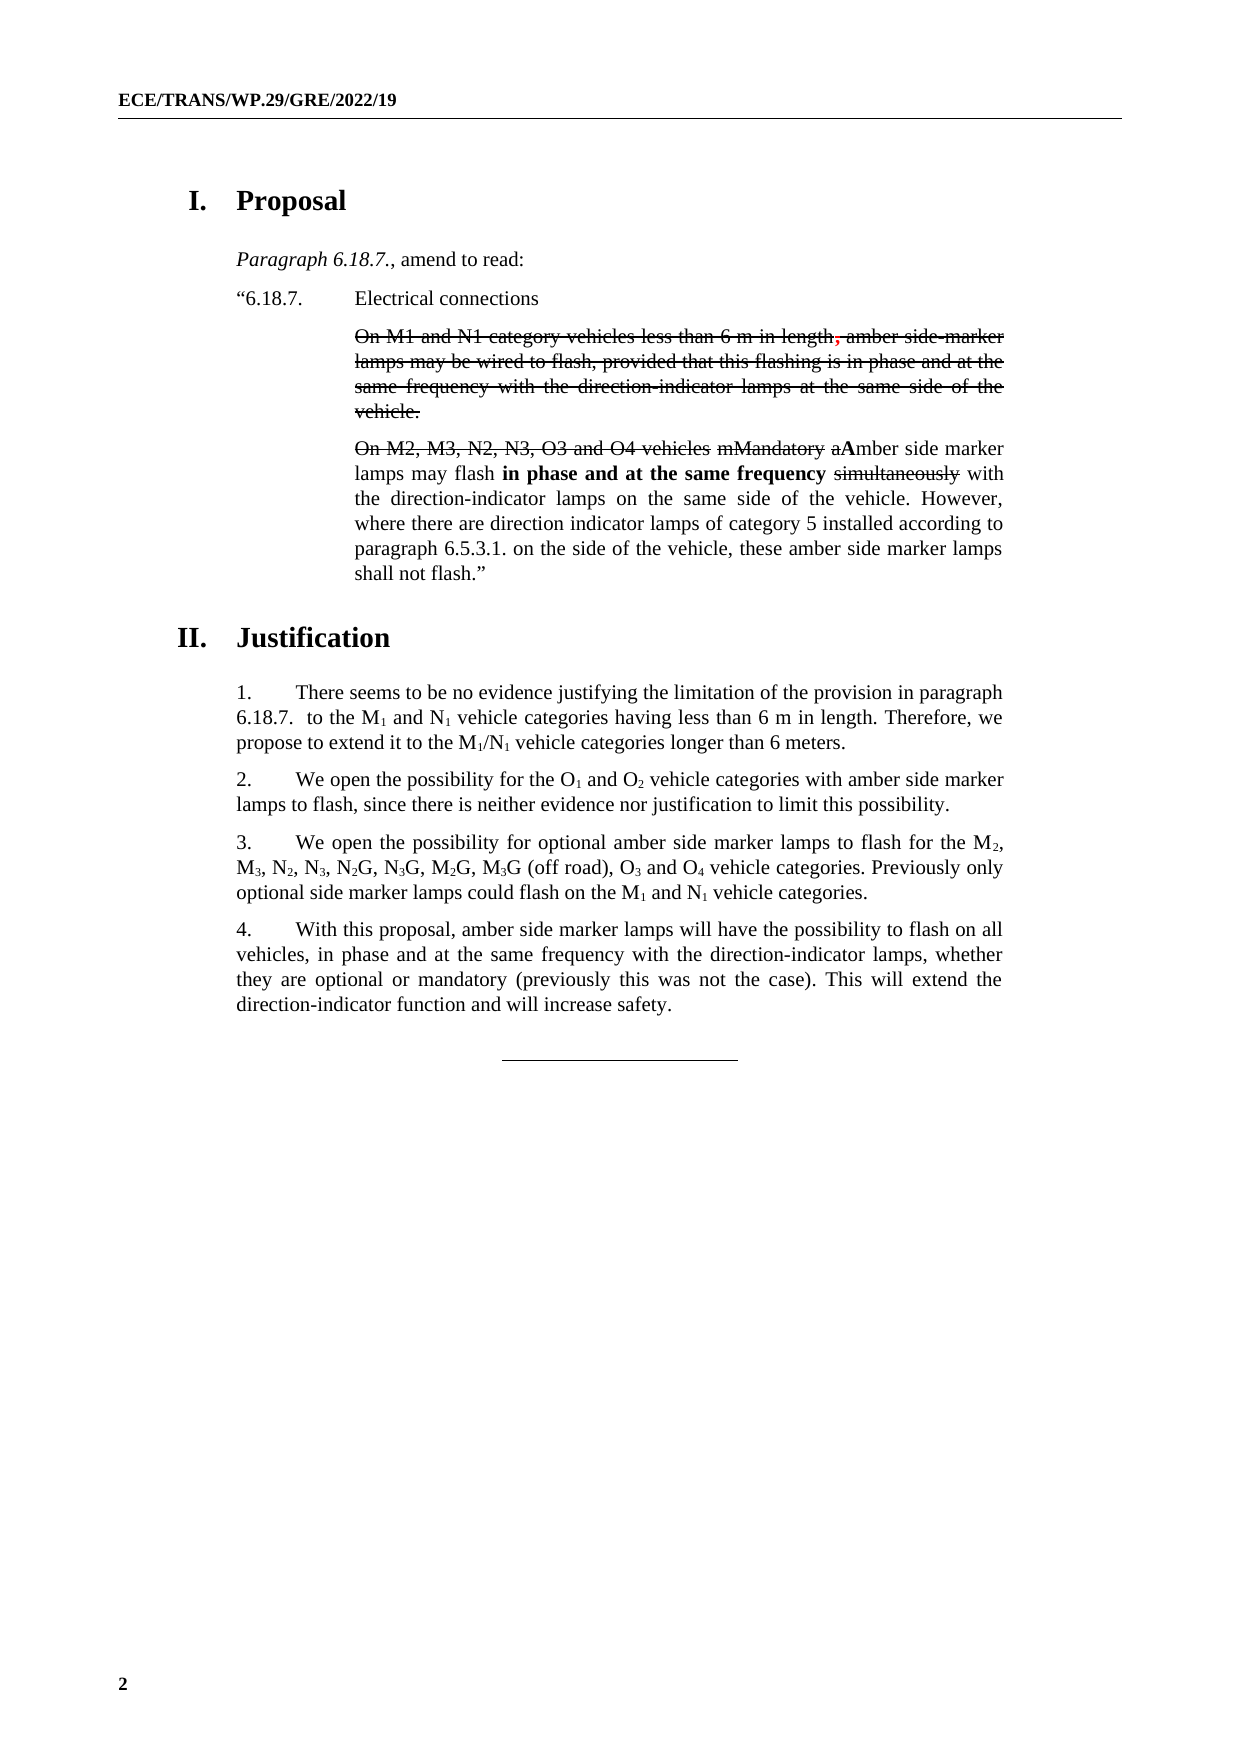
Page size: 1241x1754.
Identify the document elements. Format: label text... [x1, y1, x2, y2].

text II. Justification [118, 623, 1004, 654]
text On M1 and N1 category vehicles less than 6 m in length, amber side-marker lamps may be wired to flash, provided that this flashing is in phase and at the same frequency with the direction-indicator lamps at the same side of the vehicle. [354, 387, 1004, 423]
text On M1 and N1 category vehicles less than 6 m in length, amber side-marker lamps may be wired to flash, provided that this flashing is in phase and at the same frequency with the direction-indicator lamps at the same side of the vehicle. [354, 362, 1004, 386]
text On M2, M3, N2, N3, O3 and O4 vehicles mMandatory aAmber side marker lamps may flash in phase and at the same frequency simultaneously with the direction-indicator lamps on the same side of the vehicle. However, where there are direction indicator lamps of category 5 installed according to paragraph 6.5.3.1. on the side of the vehicle, these amber side marker lamps shall not flash.” [354, 435, 1004, 585]
text 4. With this proposal, amber side marker lamps will have the possibility to flash on all vehicles, in phase and at the same frequency with the direction-indicator lamps, whether they are optional or mandatory (previously this was not the case). This will extend the direction-indicator function and will increase safety. [236, 916, 1004, 1016]
text On M1 and N1 category vehicles less than 6 m in length, amber side-marker lamps may be wired to flash, provided that this flashing is in phase and at the same frequency with the direction-indicator lamps at the same side of the vehicle. [354, 323, 1004, 361]
text 2. We open the possibility for the O1 and O2 vehicle categories with amber side marker lamps to flash, since there is neither evidence nor justification to limit this possibility. [236, 766, 1004, 816]
text 3. We open the possibility for optional amber side marker lamps to flash for the M2, M3, N2, N3, N2G, N3G, M2G, M3G (off road), O3 and O4 vehicle categories. Previously only optional side marker lamps could flash on the M1 and N1 vehicle categories. [236, 829, 1004, 904]
text “6.18.7. Electrical connections [236, 285, 1004, 310]
text Paragraph 6.18.7., amend to read: [236, 241, 1004, 273]
text 1. There seems to be no evidence justifying the limitation of the provision in paragraph 6.18.7. to the M1 and N1 vehicle categories having less than 6 m in length. Therefore, we propose to extend it to the M1/N1 vehicle categories longer than 6 meters. [236, 679, 1004, 754]
text I. Proposal [118, 185, 1004, 216]
